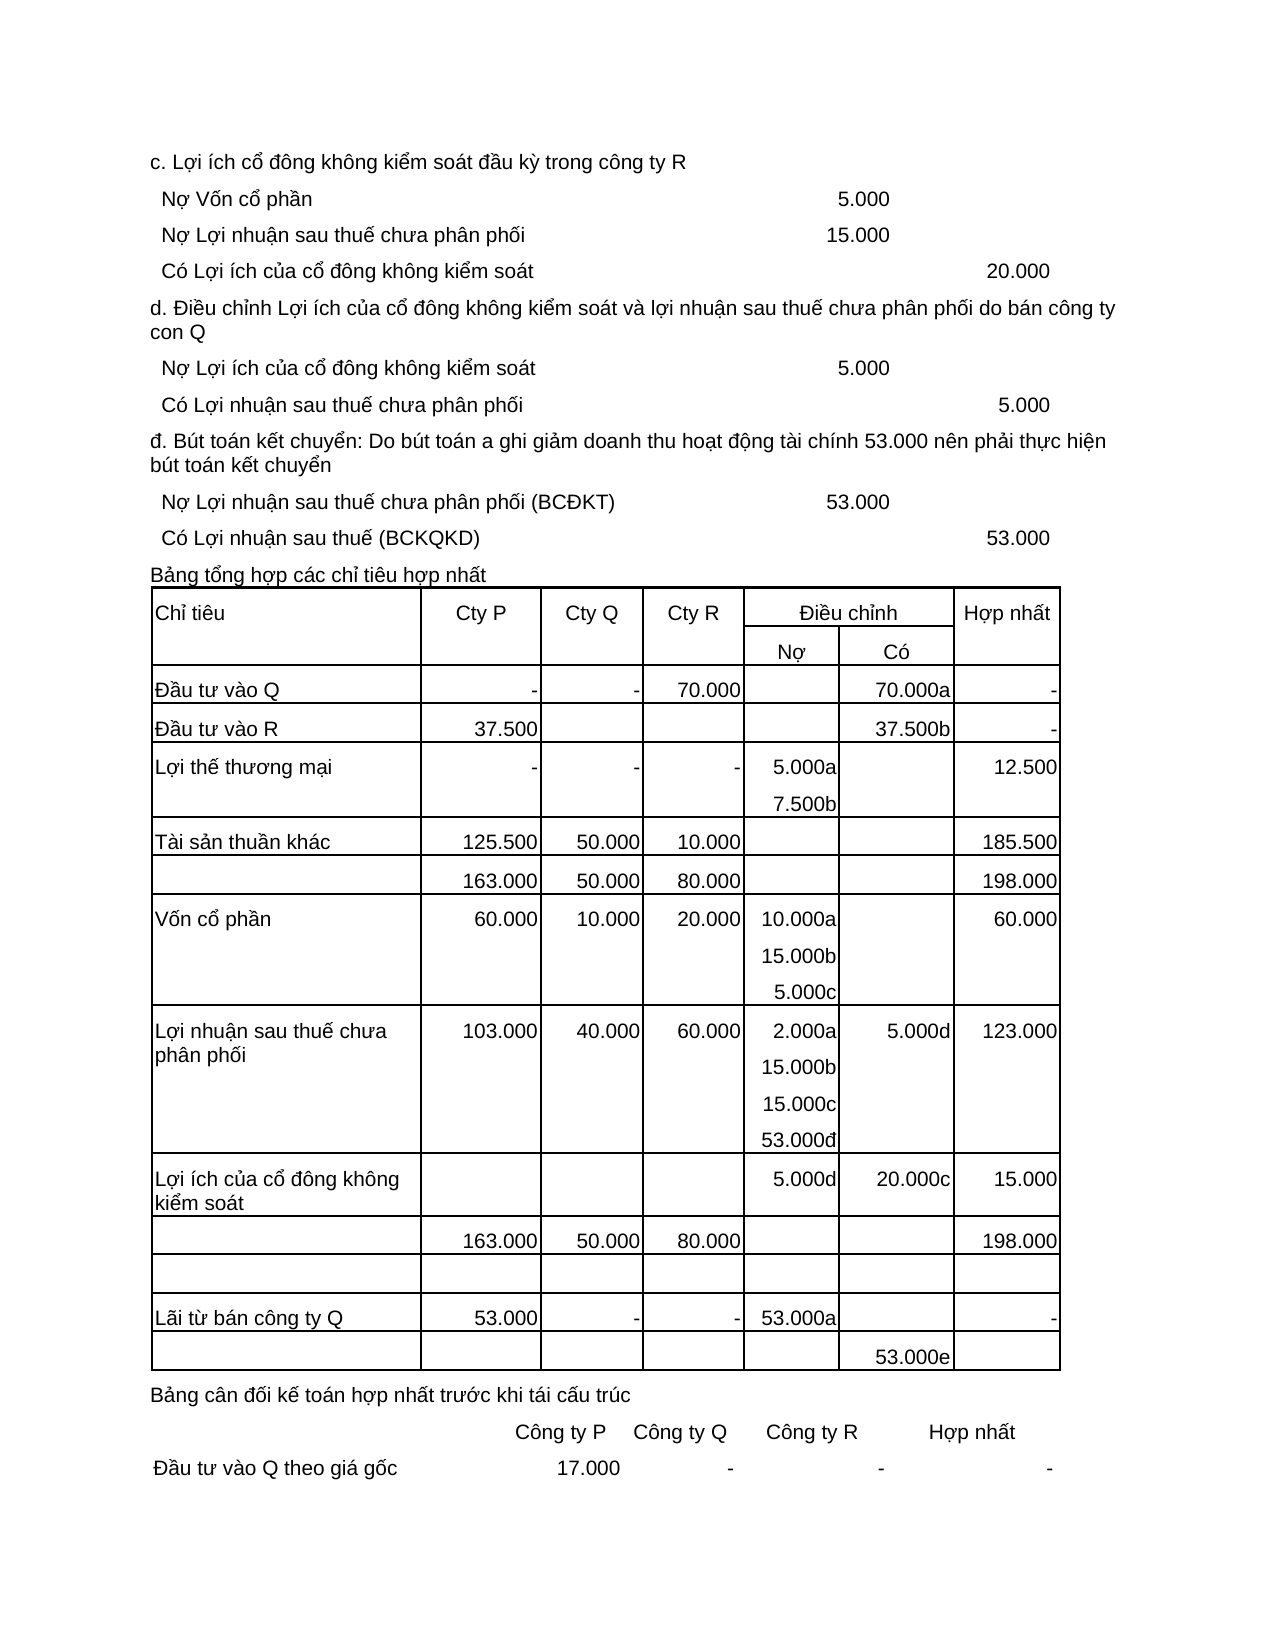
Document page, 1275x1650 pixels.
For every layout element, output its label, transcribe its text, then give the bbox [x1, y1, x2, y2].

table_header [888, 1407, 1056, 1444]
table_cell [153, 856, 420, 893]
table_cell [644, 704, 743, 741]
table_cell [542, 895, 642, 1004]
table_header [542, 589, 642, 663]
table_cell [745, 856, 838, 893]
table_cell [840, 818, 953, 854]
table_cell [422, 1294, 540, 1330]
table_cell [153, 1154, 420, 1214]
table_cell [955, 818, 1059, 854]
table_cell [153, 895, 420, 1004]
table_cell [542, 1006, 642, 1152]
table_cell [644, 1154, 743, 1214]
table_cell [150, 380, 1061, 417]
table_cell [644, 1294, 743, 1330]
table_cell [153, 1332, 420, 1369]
text đ. Bút toán kết chuyển: Do bút toán a ghi giảm doanh thu hoạt động tài chính 53.000 nên phải thực hiện bút toán kết chuyển [150, 429, 1125, 477]
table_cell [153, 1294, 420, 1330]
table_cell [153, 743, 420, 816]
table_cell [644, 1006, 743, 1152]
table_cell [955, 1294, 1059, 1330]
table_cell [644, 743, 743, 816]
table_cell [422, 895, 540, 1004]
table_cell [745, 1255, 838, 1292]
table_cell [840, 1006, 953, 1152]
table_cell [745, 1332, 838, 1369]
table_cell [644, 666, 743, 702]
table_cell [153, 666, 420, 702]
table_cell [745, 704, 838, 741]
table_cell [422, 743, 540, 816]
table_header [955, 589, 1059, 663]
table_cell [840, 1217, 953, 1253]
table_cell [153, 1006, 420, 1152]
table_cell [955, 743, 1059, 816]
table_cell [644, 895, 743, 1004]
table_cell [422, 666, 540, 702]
text d. Điều chỉnh Lợi ích của cổ đông không kiểm soát và lợi nhuận sau thuế chưa phân phối do bán công ty con Q [150, 296, 1125, 344]
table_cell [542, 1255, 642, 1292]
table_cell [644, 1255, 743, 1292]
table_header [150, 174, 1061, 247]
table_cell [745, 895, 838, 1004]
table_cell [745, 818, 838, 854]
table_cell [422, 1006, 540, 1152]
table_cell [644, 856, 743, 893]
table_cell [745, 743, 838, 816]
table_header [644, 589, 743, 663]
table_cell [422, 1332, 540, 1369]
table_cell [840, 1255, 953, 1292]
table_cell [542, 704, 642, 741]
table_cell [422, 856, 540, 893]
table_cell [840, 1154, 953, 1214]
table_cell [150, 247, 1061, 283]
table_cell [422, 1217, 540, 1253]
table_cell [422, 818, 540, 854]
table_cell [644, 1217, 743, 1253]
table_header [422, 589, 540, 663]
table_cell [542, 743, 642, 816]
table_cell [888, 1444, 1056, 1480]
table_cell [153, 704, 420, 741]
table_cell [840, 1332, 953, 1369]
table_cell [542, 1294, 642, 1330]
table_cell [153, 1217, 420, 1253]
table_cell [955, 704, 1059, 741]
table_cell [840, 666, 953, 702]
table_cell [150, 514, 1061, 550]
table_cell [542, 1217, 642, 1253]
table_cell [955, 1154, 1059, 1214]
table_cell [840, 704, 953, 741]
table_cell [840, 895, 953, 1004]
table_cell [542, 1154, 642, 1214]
text c. Lợi ích cổ đông không kiểm soát đầu kỳ trong công ty R [150, 150, 1125, 174]
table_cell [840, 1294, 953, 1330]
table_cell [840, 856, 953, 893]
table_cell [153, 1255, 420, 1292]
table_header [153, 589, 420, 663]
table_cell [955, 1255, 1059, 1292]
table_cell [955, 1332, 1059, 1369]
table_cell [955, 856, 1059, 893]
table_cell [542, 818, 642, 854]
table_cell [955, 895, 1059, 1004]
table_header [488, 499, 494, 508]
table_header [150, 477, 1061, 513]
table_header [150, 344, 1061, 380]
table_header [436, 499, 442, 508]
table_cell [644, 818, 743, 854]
text Bảng cân đối kế toán hợp nhất trước khi tái cấu trúc [150, 1383, 1125, 1407]
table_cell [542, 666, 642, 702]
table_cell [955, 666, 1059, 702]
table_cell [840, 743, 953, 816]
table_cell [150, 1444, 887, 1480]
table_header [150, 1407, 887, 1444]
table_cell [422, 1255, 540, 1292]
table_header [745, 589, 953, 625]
text Bảng tổng hợp các chỉ tiêu hợp nhất [150, 562, 1125, 586]
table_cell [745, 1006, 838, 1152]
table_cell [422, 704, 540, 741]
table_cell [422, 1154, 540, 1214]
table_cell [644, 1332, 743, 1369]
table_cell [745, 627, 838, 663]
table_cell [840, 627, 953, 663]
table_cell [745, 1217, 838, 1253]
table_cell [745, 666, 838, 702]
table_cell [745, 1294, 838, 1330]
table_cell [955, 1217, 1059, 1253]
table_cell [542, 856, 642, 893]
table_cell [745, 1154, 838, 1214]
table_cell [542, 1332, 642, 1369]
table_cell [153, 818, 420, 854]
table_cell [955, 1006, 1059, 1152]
